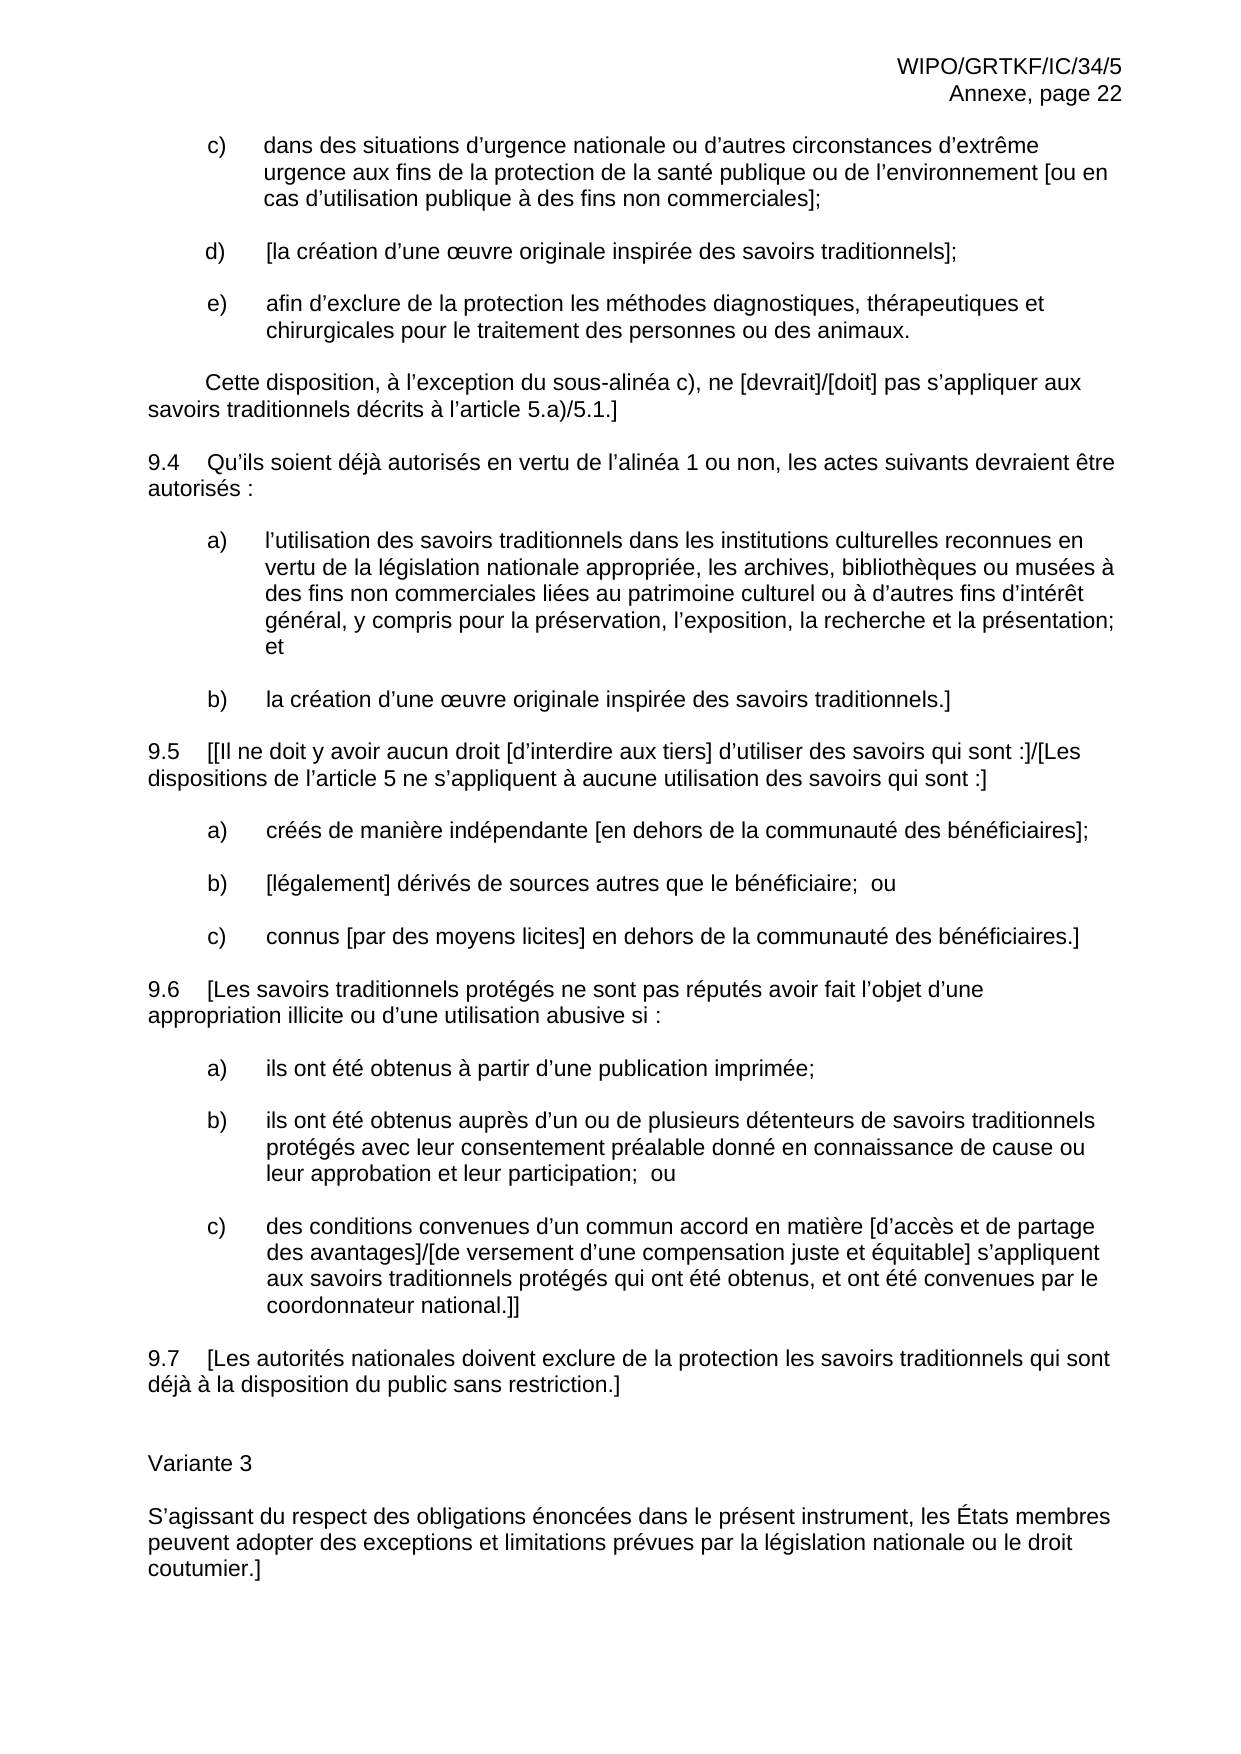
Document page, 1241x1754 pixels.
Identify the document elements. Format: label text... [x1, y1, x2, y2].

text 9.4 Qu’ils soient déjà autorisés en vertu de l’alinéa 1 ou non, les actes suivants devraient être autorisés : [148, 448, 1122, 501]
list [légalement] dérivés de sources autres que le bénéficiaire; ou [207, 870, 1122, 896]
text a) l’utilisation des savoirs traditionnels dans les institutions culturelles reconnues en vertu de la législation nationale appropriée, les archives, bibliothèques ou musées à des fins non commerciales liées au patrimoine culturel ou à d’autres fins d’intérêt général, y compris pour la préservation, l’exposition, la recherche et la présentation; et [207, 527, 1122, 659]
list des conditions convenues d’un commun accord en matière [d’accès et de partage des avantages]/[de versement d’une compensation juste et équitable] s’appliquent aux savoirs traditionnels protégés qui ont été obtenus, et ont été convenues par le coordonnateur national.]] [207, 1213, 1122, 1318]
list ils ont été obtenus auprès d’un ou de plusieurs détenteurs de savoirs traditionnels protégés avec leur consentement préalable donné en connaissance de cause ou leur approbation et leur participation; ou [207, 1107, 1122, 1186]
text d) [la création d’une œuvre originale inspirée des savoirs traditionnels]; [205, 238, 1122, 264]
text 9.7 [Les autorités nationales doivent exclure de la protection les savoirs traditionnels qui sont déjà à la disposition du public sans restriction.] [148, 1344, 1122, 1397]
text 9.6 [Les savoirs traditionnels protégés ne sont pas réputés avoir fait l’objet d’une appropriation illicite ou d’une utilisation abusive si : [148, 976, 1122, 1028]
text c) dans des situations d’urgence nationale ou d’autres circonstances d’extrême urgence aux fins de la protection de la santé publique ou de l’environnement [ou en cas d’utilisation publique à des fins non commerciales]; [207, 132, 1122, 211]
list afin d’exclure de la protection les méthodes diagnostiques, thérapeutiques et chirurgicales pour le traitement des personnes ou des animaux. [207, 290, 1122, 343]
text Variante 3 [148, 1450, 1122, 1476]
text 9.5 [[Il ne doit y avoir aucun droit [d’interdire aux tiers] d’utiliser des savoirs qui sont :]/[Les dispositions de l’article 5 ne s’appliquent à aucune utilisation des savoirs qui sont :] [148, 738, 1122, 791]
text S’agissant du respect des obligations énoncées dans le présent instrument, les États membres peuvent adopter des exceptions et limitations prévues par la législation nationale ou le droit coutumier.] [148, 1503, 1122, 1582]
text b) la création d’une œuvre originale inspirée des savoirs traditionnels.] [207, 686, 1122, 712]
list connus [par des moyens licites] en dehors de la communauté des bénéficiaires.] [207, 923, 1122, 949]
text Cette disposition, à l’exception du sous-alinéa c), ne [devrait]/[doit] pas s’appliquer aux savoirs traditionnels décrits à l’article 5.a)/5.1.] [148, 369, 1122, 422]
list créés de manière indépendante [en dehors de la communauté des bénéficiaires]; [207, 817, 1122, 844]
list ils ont été obtenus à partir d’une publication imprimée; [207, 1054, 1122, 1081]
